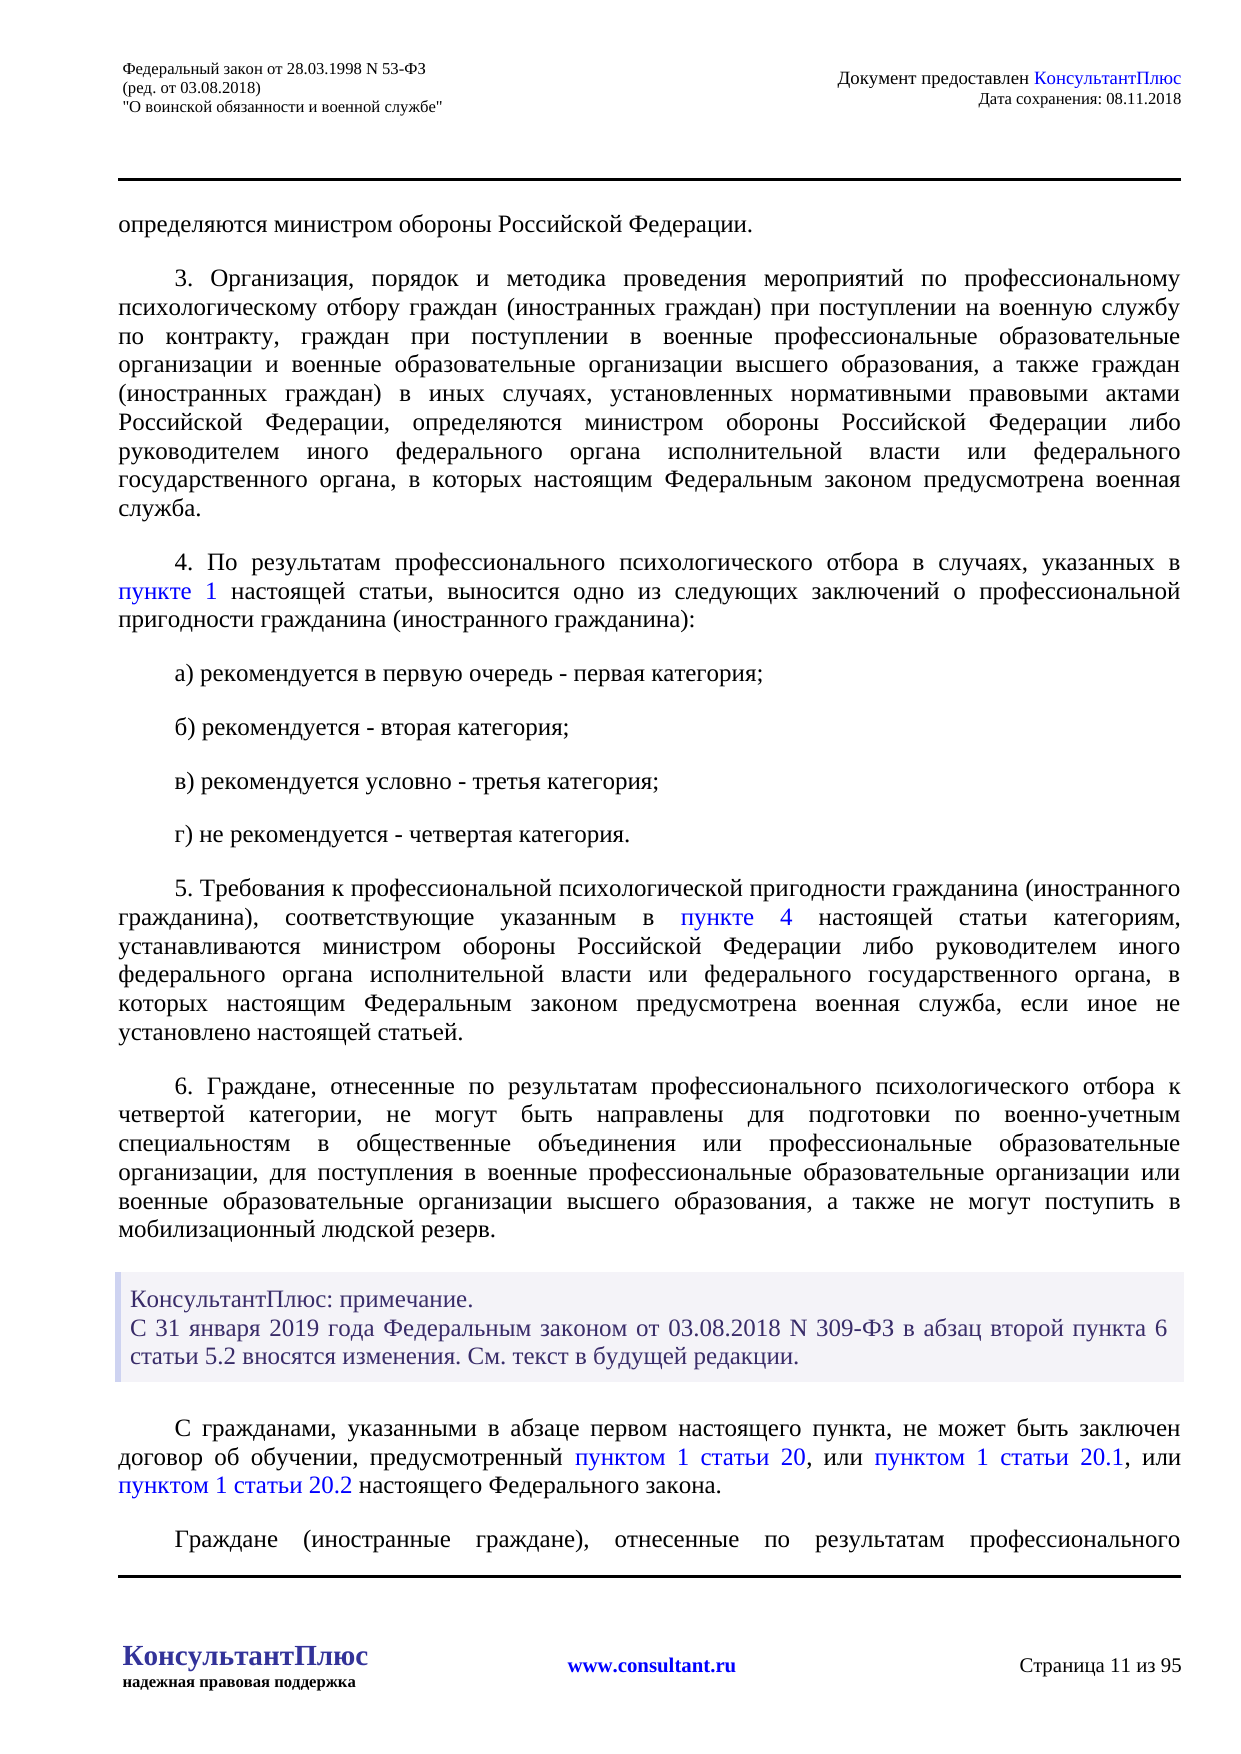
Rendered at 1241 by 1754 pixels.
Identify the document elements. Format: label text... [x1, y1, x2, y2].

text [118, 1524, 1181, 1553]
text г) не рекомендуется - четвертая категория. [118, 819, 1181, 848]
text С гражданами, указанными в абзаце первом настоящего пункта, не может быть заключен договор об обучении, предусмотренный пунктом 1 статьи 20, или пунктом 1 статьи 20.1, или пунктом 1 статьи 20.2 настоящего Федерального закона. [118, 1413, 1181, 1499]
text в) рекомендуется условно - третья категория; [118, 766, 1181, 794]
text 4. По результатам профессионального психологического отбора в случаях, указанных в пункте 1 настоящей статьи, выносится одно из следующих заключений о профессиональной пригодности гражданина (иностранного гражданина): [118, 547, 1181, 633]
text 3. Организация, порядок и методика проведения мероприятий по профессиональному психологическому отбору граждан (иностранных граждан) при поступлении на военную службу по контракту, граждан при поступлении в военные профессиональные образовательные организации и военные образовательные организации высшего образования, а также граждан (иностранных граждан) в иных случаях, установленных нормативными правовыми актами Российской Федерации, определяются министром обороны Российской Федерации либо руководителем иного федерального органа исполнительной власти или федерального государственного органа, в которых настоящим Федеральным законом предусмотрена военная служба. [118, 263, 1181, 522]
table_header КонсультантПлюс: примечание. С 31 января 2019 года Федеральным законом от 03.08.2018 N 309-ФЗ в абзац второй пункта 6 статьи 5.2 вносятся изменения. См. текст в будущей редакции. [121, 1272, 1178, 1382]
text 5. Требования к профессиональной психологической пригодности гражданина (иностранного гражданина), соответствующие указанным в пункте 4 настоящей статьи категориям, устанавливаются министром обороны Российской Федерации либо руководителем иного федерального органа исполнительной власти или федерального государственного органа, в которых настоящим Федеральным законом предусмотрена военная служба, если иное не установлено настоящей статьей. [118, 873, 1181, 1046]
text б) рекомендуется - вторая категория; [118, 712, 1181, 741]
text а) рекомендуется в первую очередь - первая категория; [118, 658, 1181, 687]
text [118, 209, 1181, 238]
text 6. Граждане, отнесенные по результатам профессионального психологического отбора к четвертой категории, не могут быть направлены для подготовки по военно-учетным специальностям в общественные объединения или профессиональные образовательные организации, для поступления в военные профессиональные образовательные организации или военные образовательные организации высшего образования, а также не могут поступить в мобилизационный людской резерв. [118, 1071, 1181, 1243]
